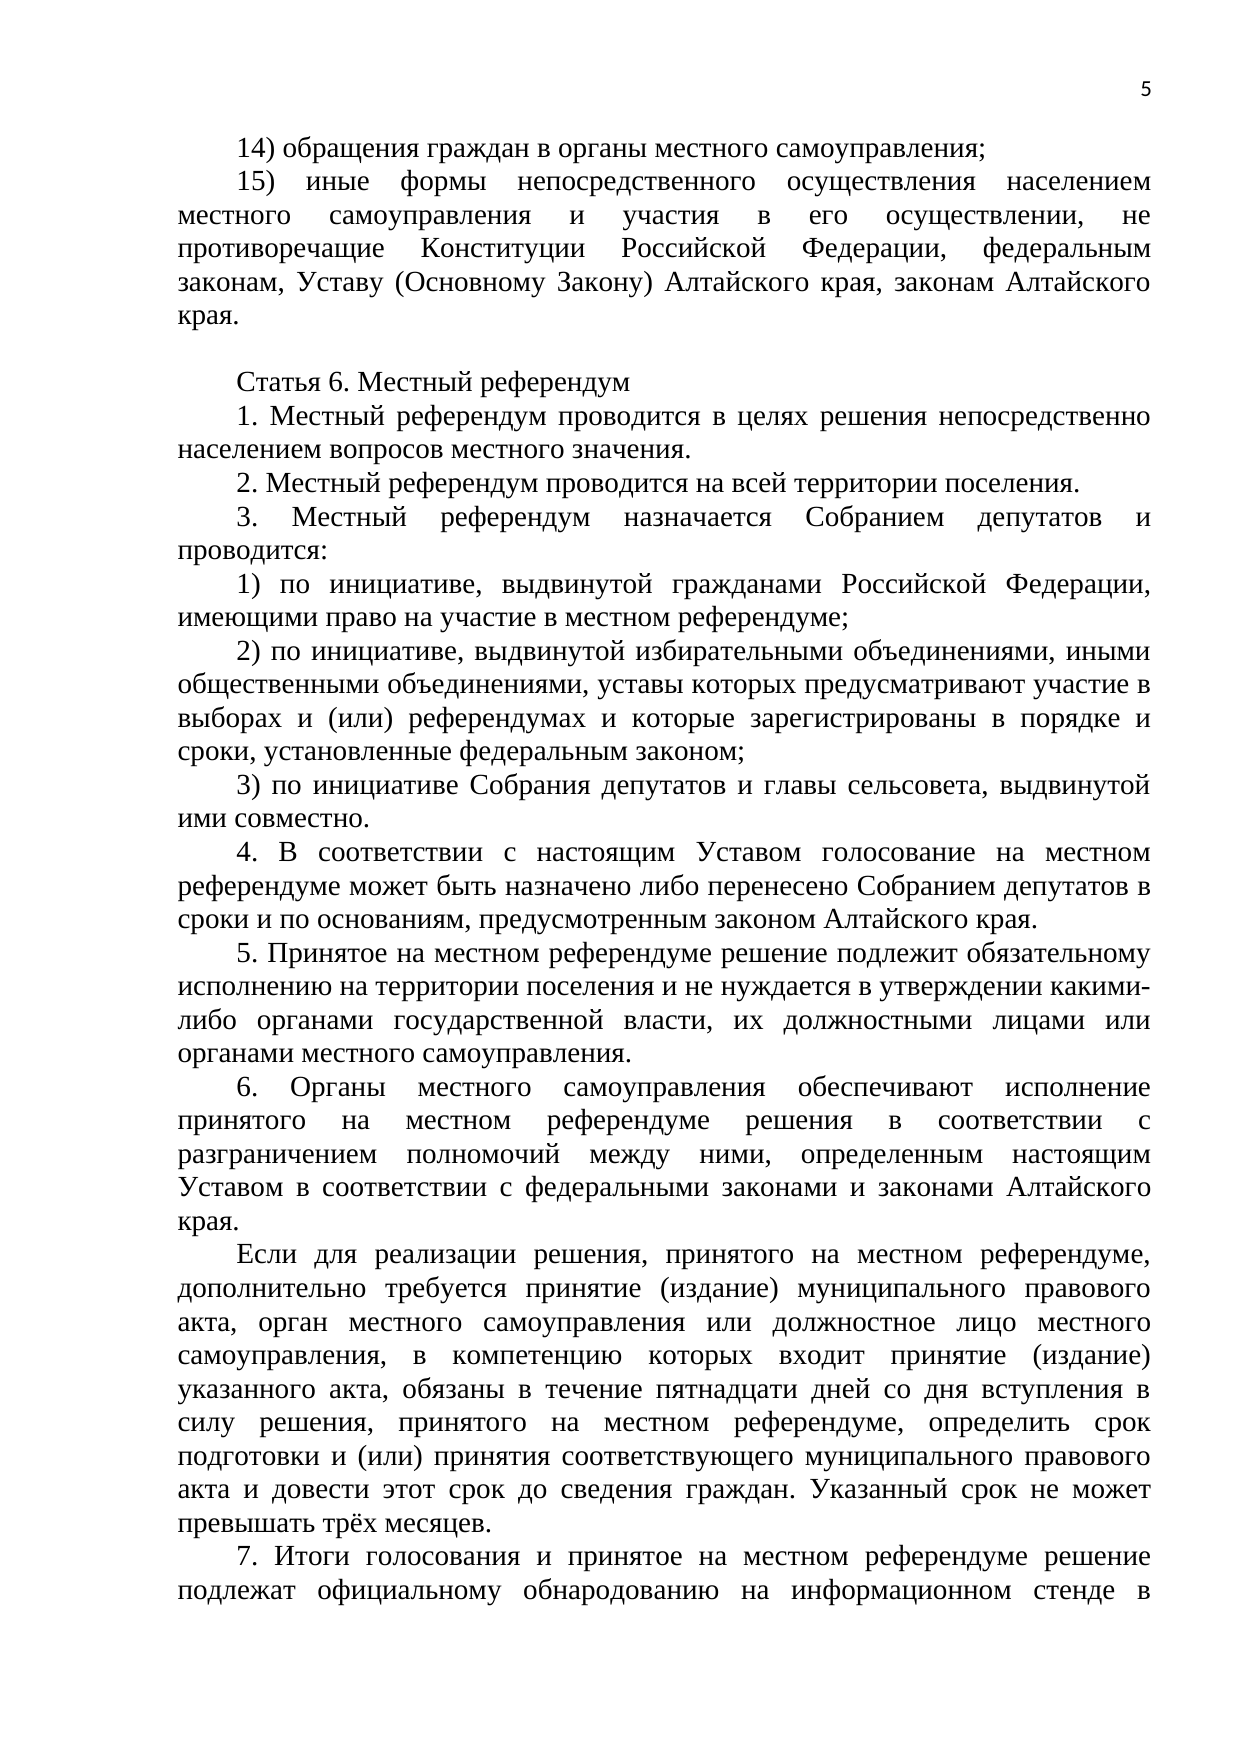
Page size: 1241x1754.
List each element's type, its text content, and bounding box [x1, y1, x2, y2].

text 2. Местный референдум проводится на всей территории поселения. [177, 465, 1152, 499]
text 6. Органы местного самоуправления обеспечивают исполнение принятого на местном референдуме решения в соответствии с разграничением полномочий между ними, определенным настоящим Уставом в соответствии с федеральными законами и законами Алтайского края. [177, 1069, 1152, 1237]
text 1) по инициативе, выдвинутой гражданами Российской Федерации, имеющими право на участие в местном референдуме; [177, 566, 1152, 633]
text 4. В соответствии с настоящим Уставом голосование на местном референдуме может быть назначено либо перенесено Собранием депутатов в сроки и по основаниям, предусмотренным законом Алтайского края. [177, 834, 1152, 935]
text 15) иные формы непосредственного осуществления населением местного самоуправления и участия в его осуществлении, не противоречащие Конституции Российской Федерации, федеральным законам, Уставу (Основному Закону) Алтайского края, законам Алтайского края. [177, 163, 1152, 331]
text 2) по инициативе, выдвинутой избирательными объединениями, иными общественными объединениями, уставы которых предусматривают участие в выборах и (или) референдумах и которые зарегистрированы в порядке и сроки, установленные федеральным законом; [177, 633, 1152, 767]
text 5. Принятое на местном референдуме решение подлежит обязательному исполнению на территории поселения и не нуждается в утверждении какими-либо органами государственной власти, их должностными лицами или органами местного самоуправления. [177, 935, 1152, 1069]
text 3. Местный референдум назначается Собранием депутатов и проводится: [177, 499, 1152, 566]
text 1. Местный референдум проводится в целях решения непосредственно населением вопросов местного значения. [177, 398, 1152, 465]
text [177, 1538, 1152, 1606]
text 3) по инициативе Собрания депутатов и главы сельсовета, выдвинутой ими совместно. [177, 767, 1152, 834]
text 14) обращения граждан в органы местного самоуправления; [177, 130, 1152, 163]
text Статья 6. Местный референдум [177, 364, 1152, 398]
text Если для реализации решения, принятого на местном референдуме, дополнительно требуется принятие (издание) муниципального правового акта, орган местного самоуправления или должностное лицо местного самоуправления, в компетенцию которых входит принятие (издание) указанного акта, обязаны в течение пятнадцати дней со дня вступления в силу решения, принятого на местном референдуме, определить срок подготовки и (или) принятия соответствующего муниципального правового акта и довести этот срок до сведения граждан. Указанный срок не может превышать трёх месяцев. [177, 1237, 1152, 1538]
